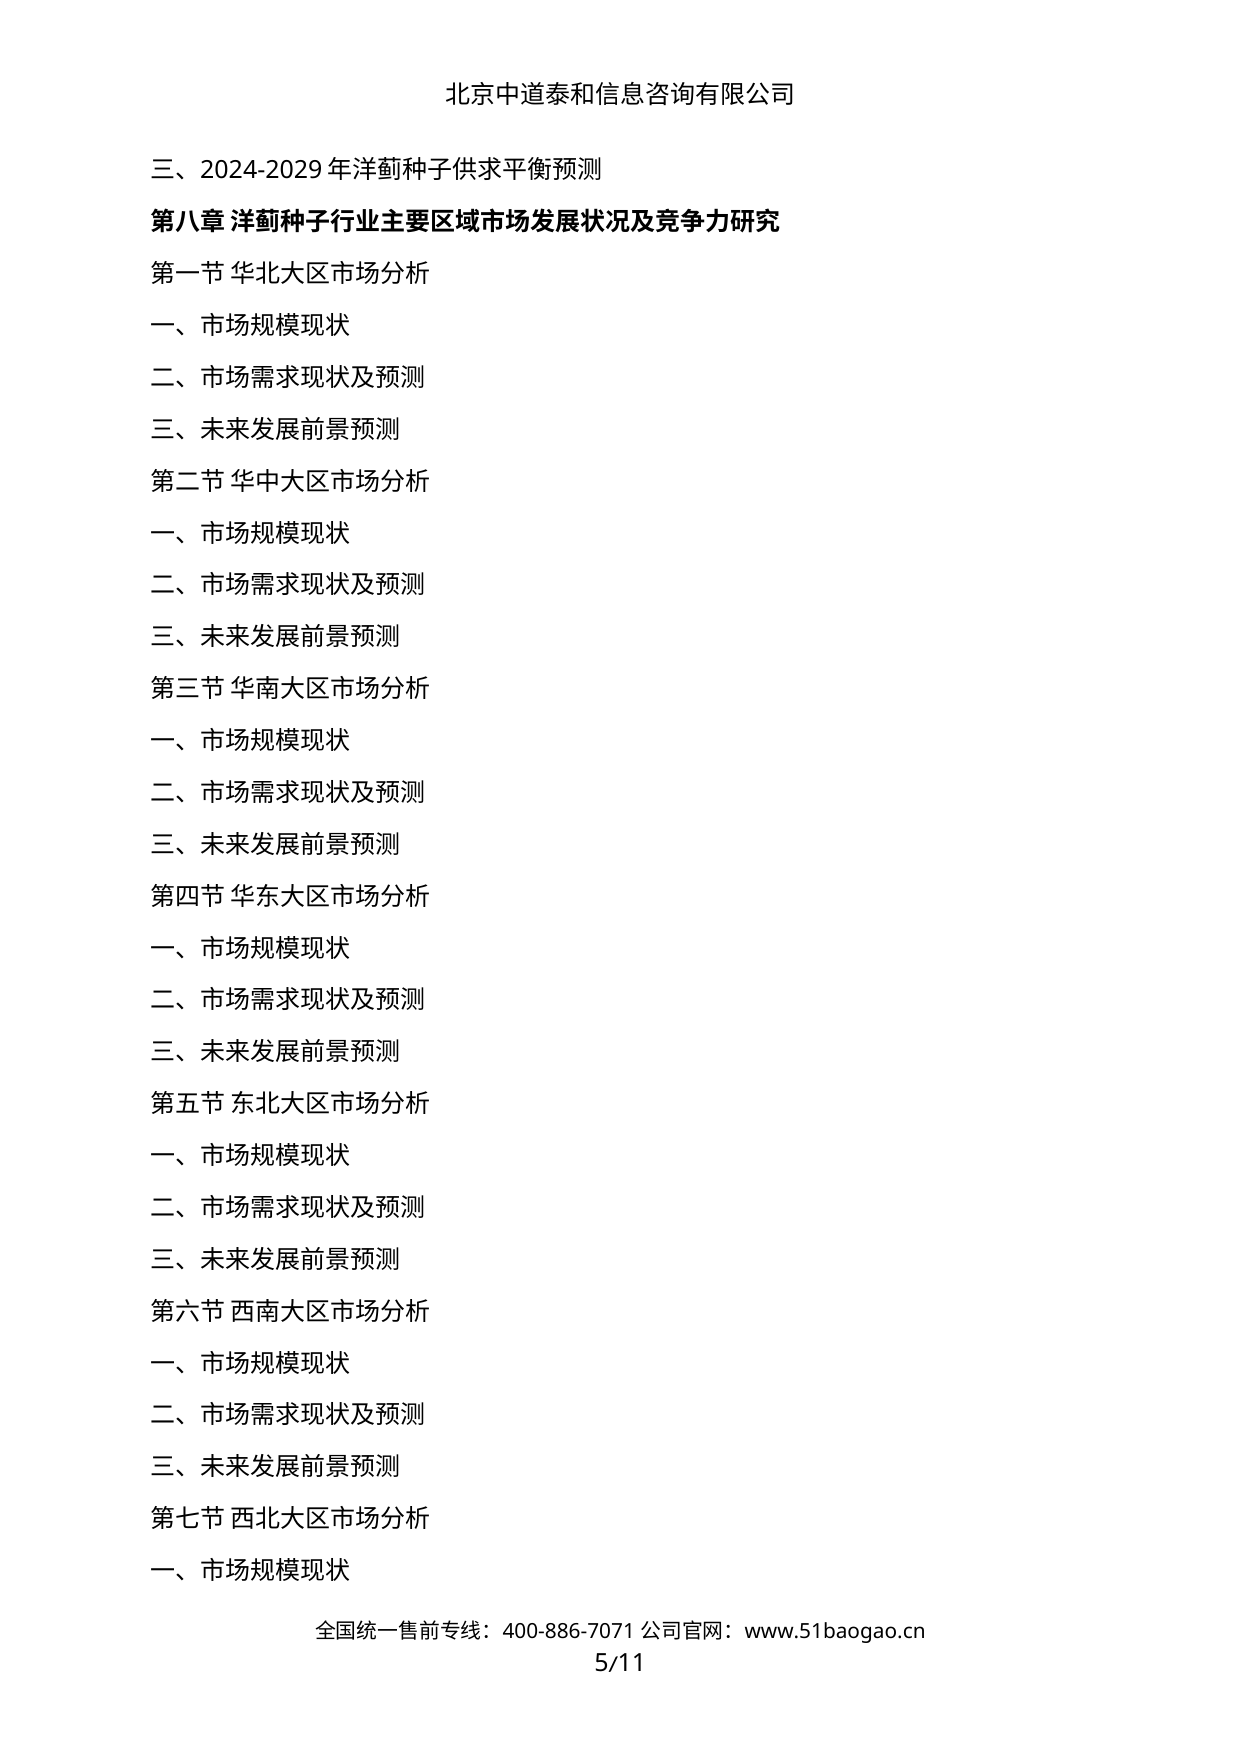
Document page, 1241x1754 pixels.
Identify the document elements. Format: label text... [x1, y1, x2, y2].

text 三、未来发展前景预测 [150, 1239, 1090, 1276]
text 一、市场规模现状 [150, 306, 1090, 342]
text 第三节 华南大区市场分析 [150, 669, 1090, 705]
text 一、市场规模现状 [150, 1343, 1090, 1379]
text 三、未来发展前景预测 [150, 617, 1090, 653]
text 一、市场规模现状 [150, 1551, 1090, 1587]
text 第六节 西南大区市场分析 [150, 1291, 1090, 1327]
text 第一节 华北大区市场分析 [150, 254, 1090, 290]
text 二、市场需求现状及预测 [150, 565, 1090, 601]
text 一、市场规模现状 [150, 1136, 1090, 1172]
text 一、市场规模现状 [150, 513, 1090, 549]
text 第五节 东北大区市场分析 [150, 1084, 1090, 1120]
text 第七节 西北大区市场分析 [150, 1499, 1090, 1535]
text 三、未来发展前景预测 [150, 409, 1090, 446]
text 一、市场规模现状 [150, 928, 1090, 964]
text 二、市场需求现状及预测 [150, 772, 1090, 809]
text 第八章 洋蓟种子行业主要区域市场发展状况及竞争力研究 [150, 202, 1090, 238]
text 二、市场需求现状及预测 [150, 1395, 1090, 1431]
text 三、未来发展前景预测 [150, 1032, 1090, 1068]
text 三、未来发展前景预测 [150, 824, 1090, 861]
text 二、市场需求现状及预测 [150, 980, 1090, 1016]
text 第四节 华东大区市场分析 [150, 876, 1090, 912]
text 第二节 华中大区市场分析 [150, 461, 1090, 497]
text 一、市场规模现状 [150, 721, 1090, 757]
text 二、市场需求现状及预测 [150, 357, 1090, 394]
text 三、未来发展前景预测 [150, 1447, 1090, 1483]
text 二、市场需求现状及预测 [150, 1187, 1090, 1224]
text 三、2024-2029年洋蓟种子供求平衡预测 [150, 150, 1090, 186]
